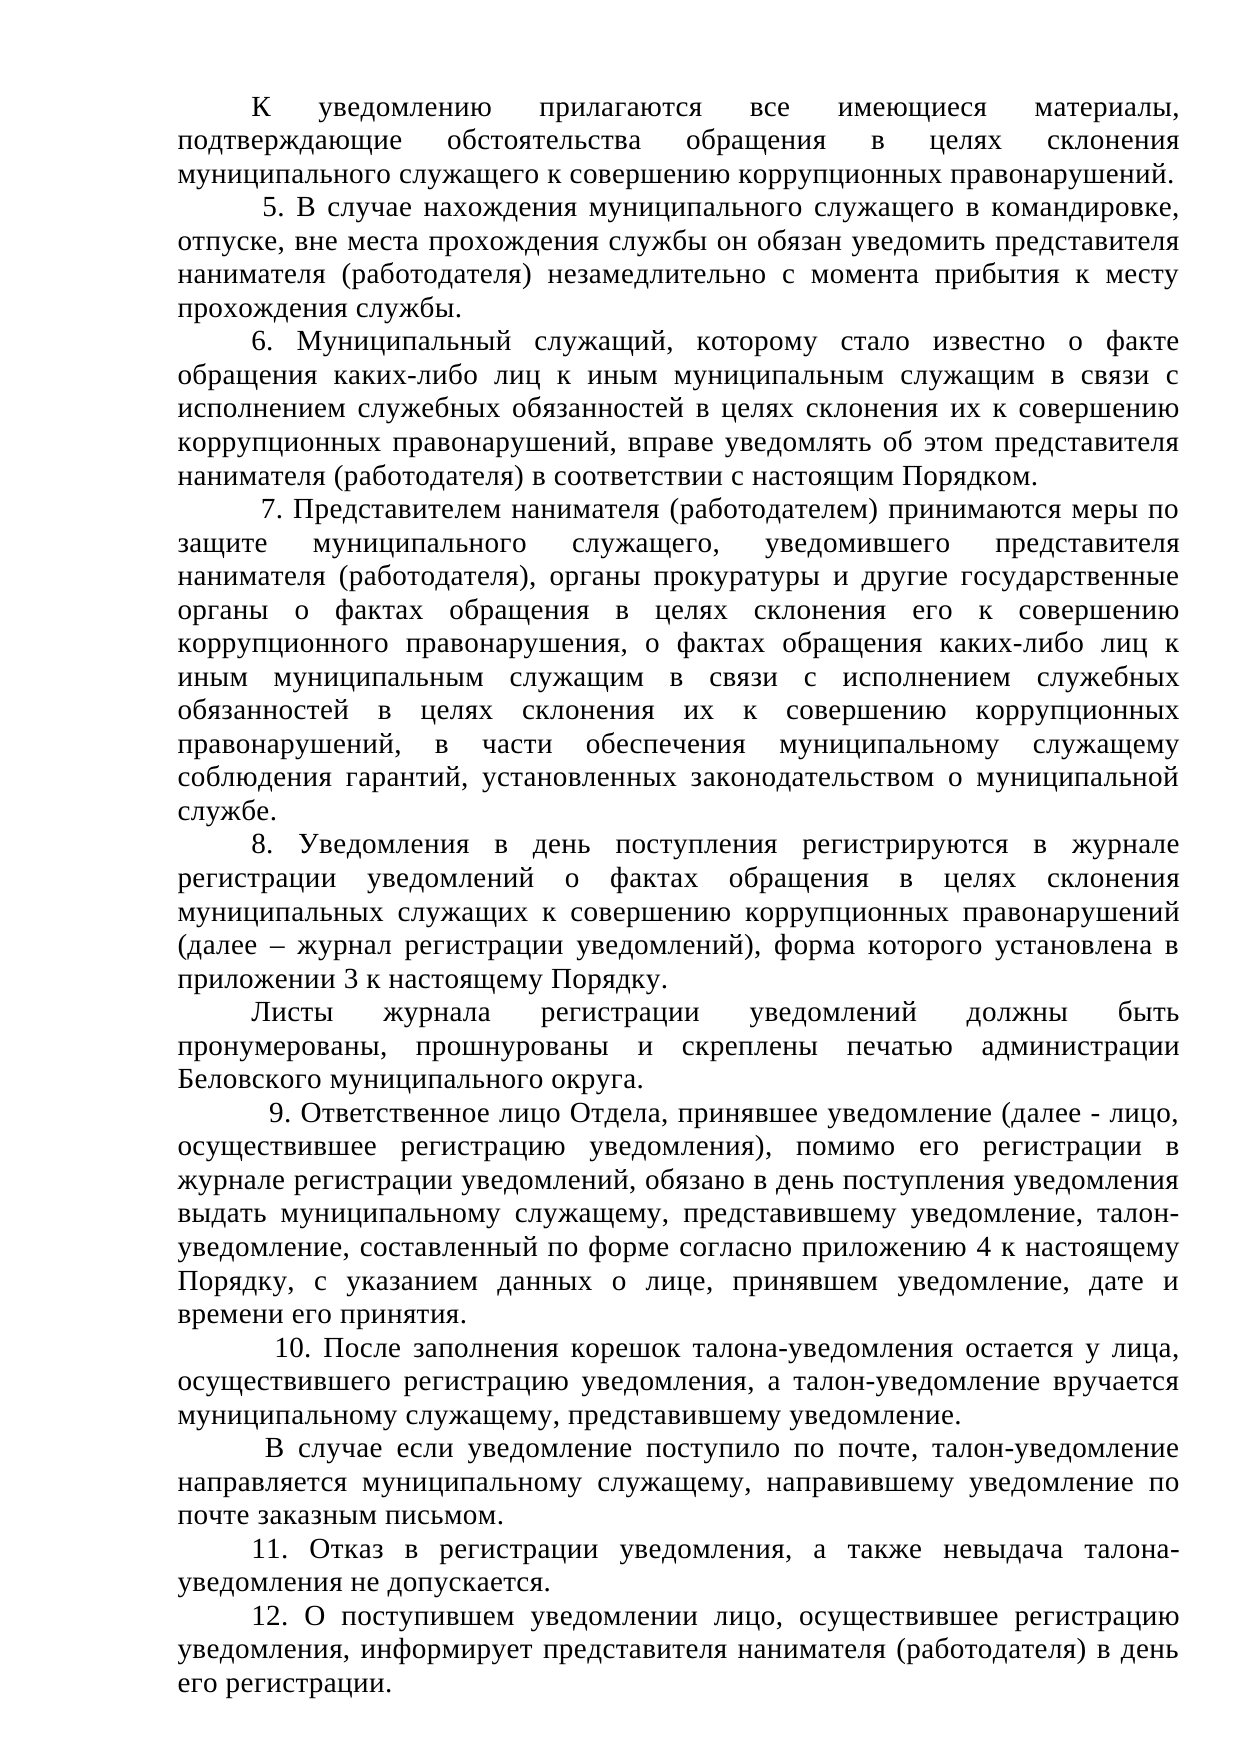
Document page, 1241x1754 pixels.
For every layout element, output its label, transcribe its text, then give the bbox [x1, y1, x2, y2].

text 8. Уведомления в день поступления регистрируются в журнале регистрации уведомлений о фактах обращения в целях склонения муниципальных служащих к совершению коррупционных правонарушений (далее – журнал регистрации уведомлений), форма которого установлена в приложении 3 к настоящему Порядку. [177, 827, 1181, 994]
text 12. О поступившем уведомлении лицо, осуществившее регистрацию уведомления, информирует представителя нанимателя (работодателя) в день его регистрации. [177, 1598, 1181, 1699]
text 5. В случае нахождения муниципального служащего в командировке, отпуске, вне места прохождения службы он обязан уведомить представителя нанимателя (работодателя) незамедлительно с момента прибытия к месту прохождения службы. [177, 189, 1181, 323]
text 9. Ответственное лицо Отдела, принявшее уведомление (далее - лицо, осуществившее регистрацию уведомления), помимо его регистрации в журнале регистрации уведомлений, обязано в день поступления уведомления выдать муниципальному служащему, представившему уведомление, талон-уведомление, составленный по форме согласно приложению 4 к настоящему Порядку, с указанием данных о лице, принявшем уведомление, дате и времени его принятия. [177, 1095, 1181, 1330]
text В случае если уведомление поступило по почте, талон-уведомление направляется муниципальному служащему, направившему уведомление по почте заказным письмом. [177, 1430, 1181, 1531]
text 10. После заполнения корешок талона-уведомления остается у лица, осуществившего регистрацию уведомления, а талон-уведомление вручается муниципальному служащему, представившему уведомление. [177, 1330, 1181, 1430]
text Листы журнала регистрации уведомлений должны быть пронумерованы, прошнурованы и скреплены печатью администрации Беловского муниципального округа. [177, 994, 1181, 1095]
text 6. Муниципальный служащий, которому стало известно о факте обращения каких-либо лиц к иным муниципальным служащим в связи с исполнением служебных обязанностей в целях склонения их к совершению коррупционных правонарушений, вправе уведомлять об этом представителя нанимателя (работодателя) в соответствии с настоящим Порядком. [177, 323, 1181, 491]
text 11. Отказ в регистрации уведомления, а также невыдача талона-уведомления не допускается. [177, 1531, 1181, 1598]
text 7. Представителем нанимателя (работодателем) принимаются меры по защите муниципального служащего, уведомившего представителя нанимателя (работодателя), органы прокуратуры и другие государственные органы о фактах обращения в целях склонения его к совершению коррупционного правонарушения, о фактах обращения каких-либо лиц к иным муниципальным служащим в связи с исполнением служебных обязанностей в целях склонения их к совершению коррупционных правонарушений, в части обеспечения муниципальному служащему соблюдения гарантий, установленных законодательством о муниципальной службе. [177, 491, 1181, 827]
text К уведомлению прилагаются все имеющиеся материалы, подтверждающие обстоятельства обращения в целях склонения муниципального служащего к совершению коррупционных правонарушений. [177, 89, 1181, 189]
